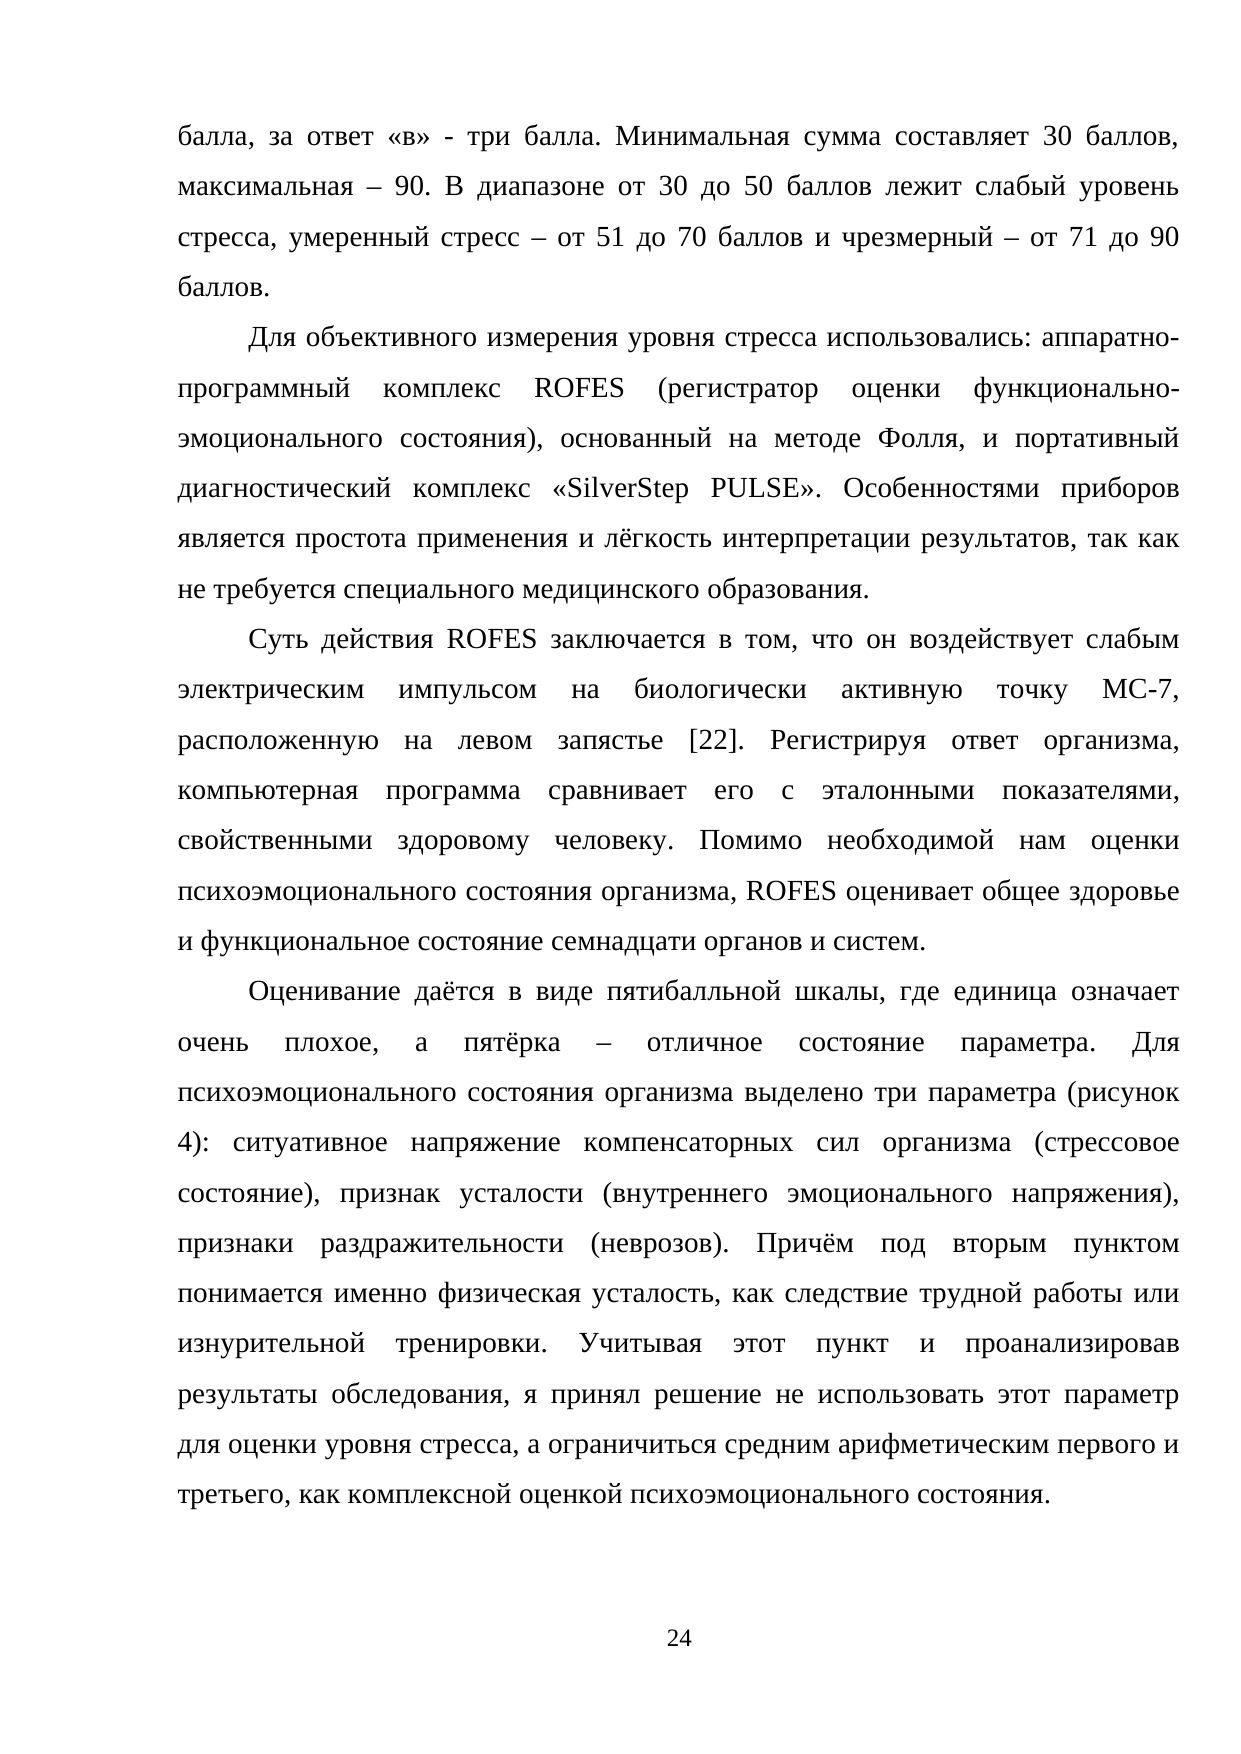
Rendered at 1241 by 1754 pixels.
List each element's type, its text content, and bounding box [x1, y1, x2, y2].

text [177, 118, 1181, 303]
text Оценивание даётся в виде пятибалльной шкалы, где единица означает очень плохое, а пятёрка – отличное состояние параметра. Для психоэмоционального состояния организма выделено три параметра (рисунок 4): ситуативное напряжение компенсаторных сил организма (стрессовое состояние), признак усталости (внутреннего эмоционального напряжения), признаки раздражительности (неврозов). Причём под вторым пунктом понимается именно физическая усталость, как следствие трудной работы или изнурительной тренировки. Учитывая этот пункт и проанализировав результаты обследования, я принял решение не использовать этот параметр для оценки уровня стресса, а ограничиться средним арифметическим первого и третьего, как комплексной оценкой психоэмоционального состояния. [177, 973, 1181, 1510]
text Для объективного измерения уровня стресса использовались: аппаратно-программный комплекс ROFES (регистратор оценки функционально-эмоционального состояния), основанный на методе Фолля, и портативный диагностический комплекс «SilverStep PULSE». Особенностями приборов является простота применения и лёгкость интерпретации результатов, так как не требуется специального медицинского образования. [177, 319, 1181, 604]
text Суть действия ROFES заключается в том, что он воздействует слабым электрическим импульсом на биологически активную точку MC-7, расположенную на левом запястье [22]. Регистрируя ответ организма, компьютерная программа сравнивает его с эталонными показателями, свойственными здоровому человеку. Помимо необходимой нам оценки психоэмоционального состояния организма, ROFES оценивает общее здоровье и функциональное состояние семнадцати органов и систем. [177, 621, 1181, 957]
